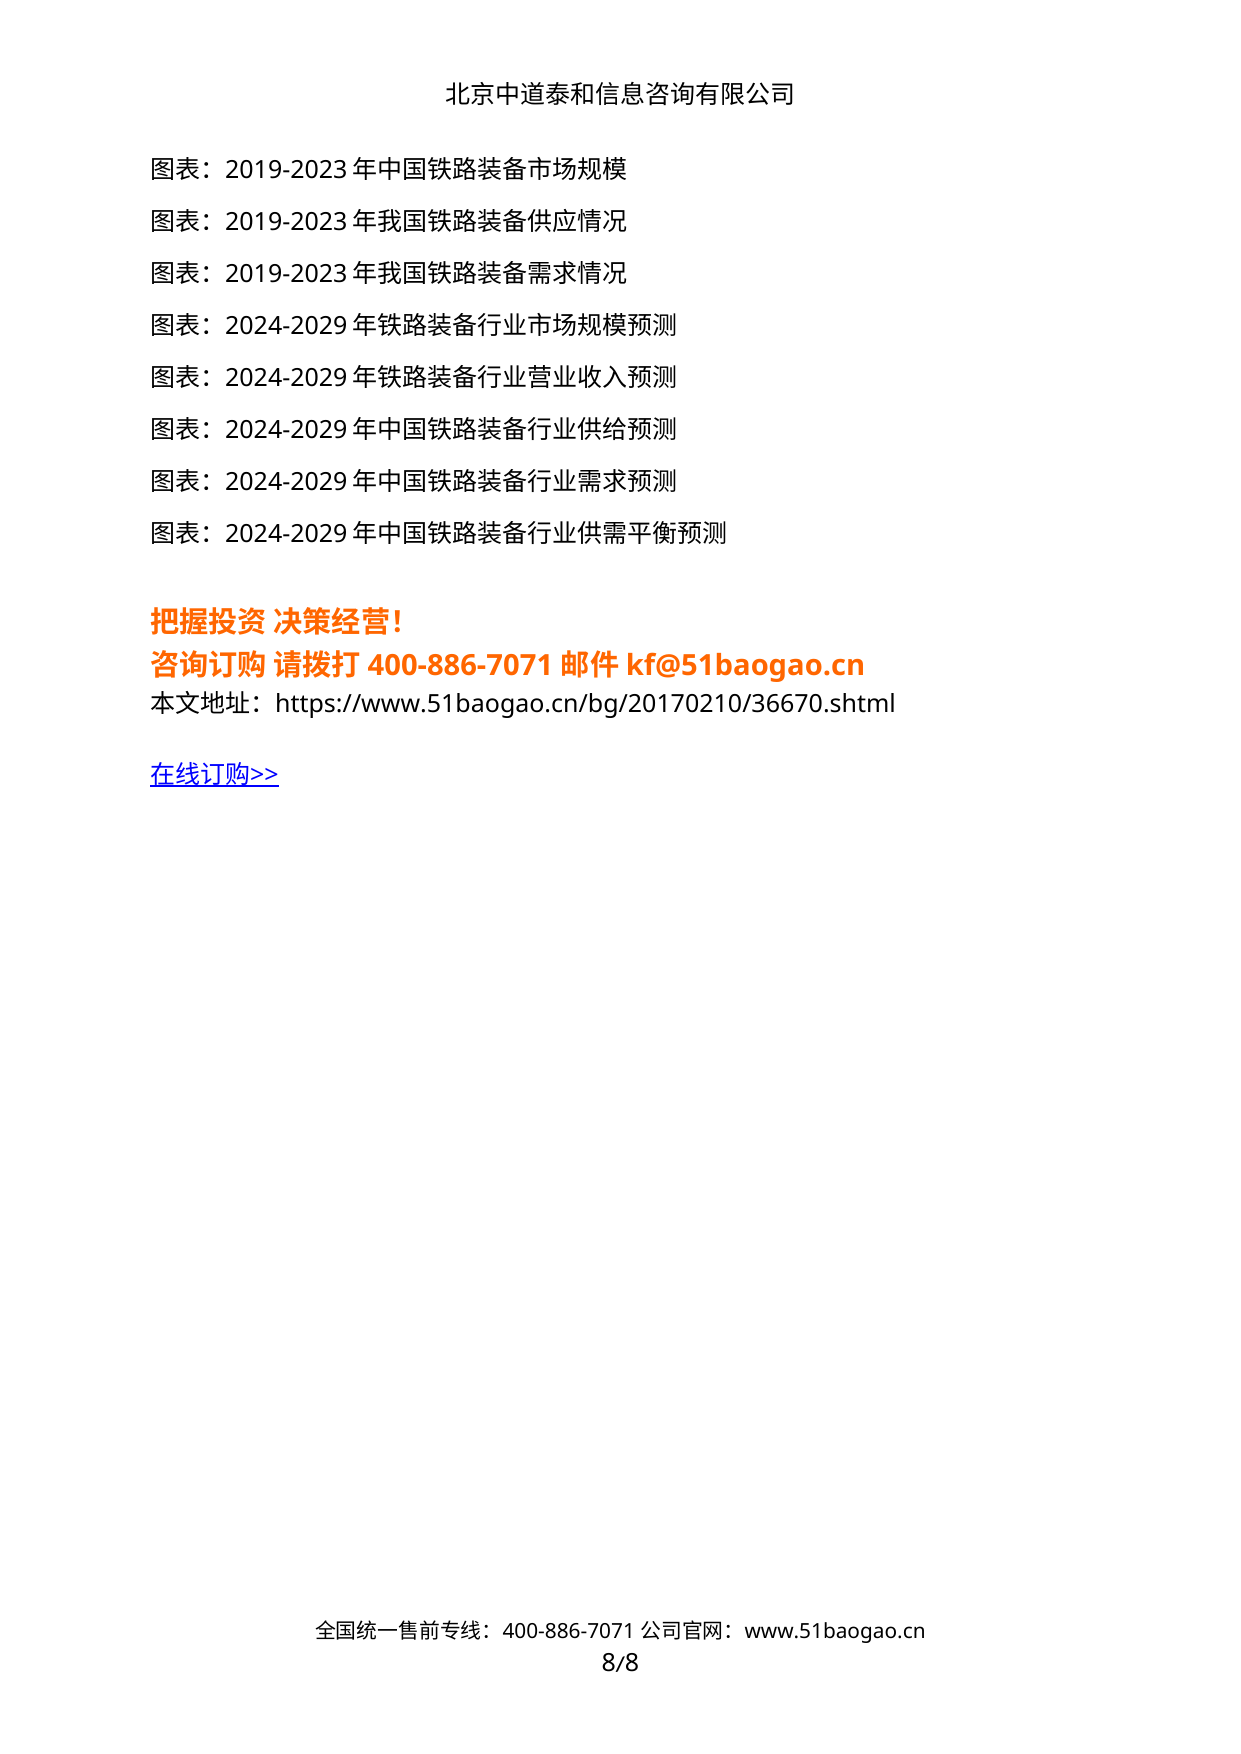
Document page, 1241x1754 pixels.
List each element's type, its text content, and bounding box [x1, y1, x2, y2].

text 图表：2024-2029年中国铁路装备行业供给预测 [150, 409, 1090, 446]
text 图表：2024-2029年铁路装备行业营业收入预测 [150, 357, 1090, 394]
text 图表：2019-2023年我国铁路装备需求情况 [150, 254, 1090, 290]
text 在线订购>> [150, 720, 1090, 790]
text 把握投资 决策经营！咨询订购 请拨打 400-886-7071 邮件 kf@51baogao.cn本文地址：https://www.51baogao.cn/bg/20170210/36670.shtml [150, 565, 1090, 720]
text 图表：2024-2029年中国铁路装备行业供需平衡预测 [150, 513, 1090, 549]
text 图表：2019-2023年我国铁路装备供应情况 [150, 202, 1090, 238]
text 图表：2019-2023年中国铁路装备市场规模 [150, 150, 1090, 186]
text 图表：2024-2029年中国铁路装备行业需求预测 [150, 461, 1090, 497]
text 图表：2024-2029年铁路装备行业市场规模预测 [150, 306, 1090, 342]
